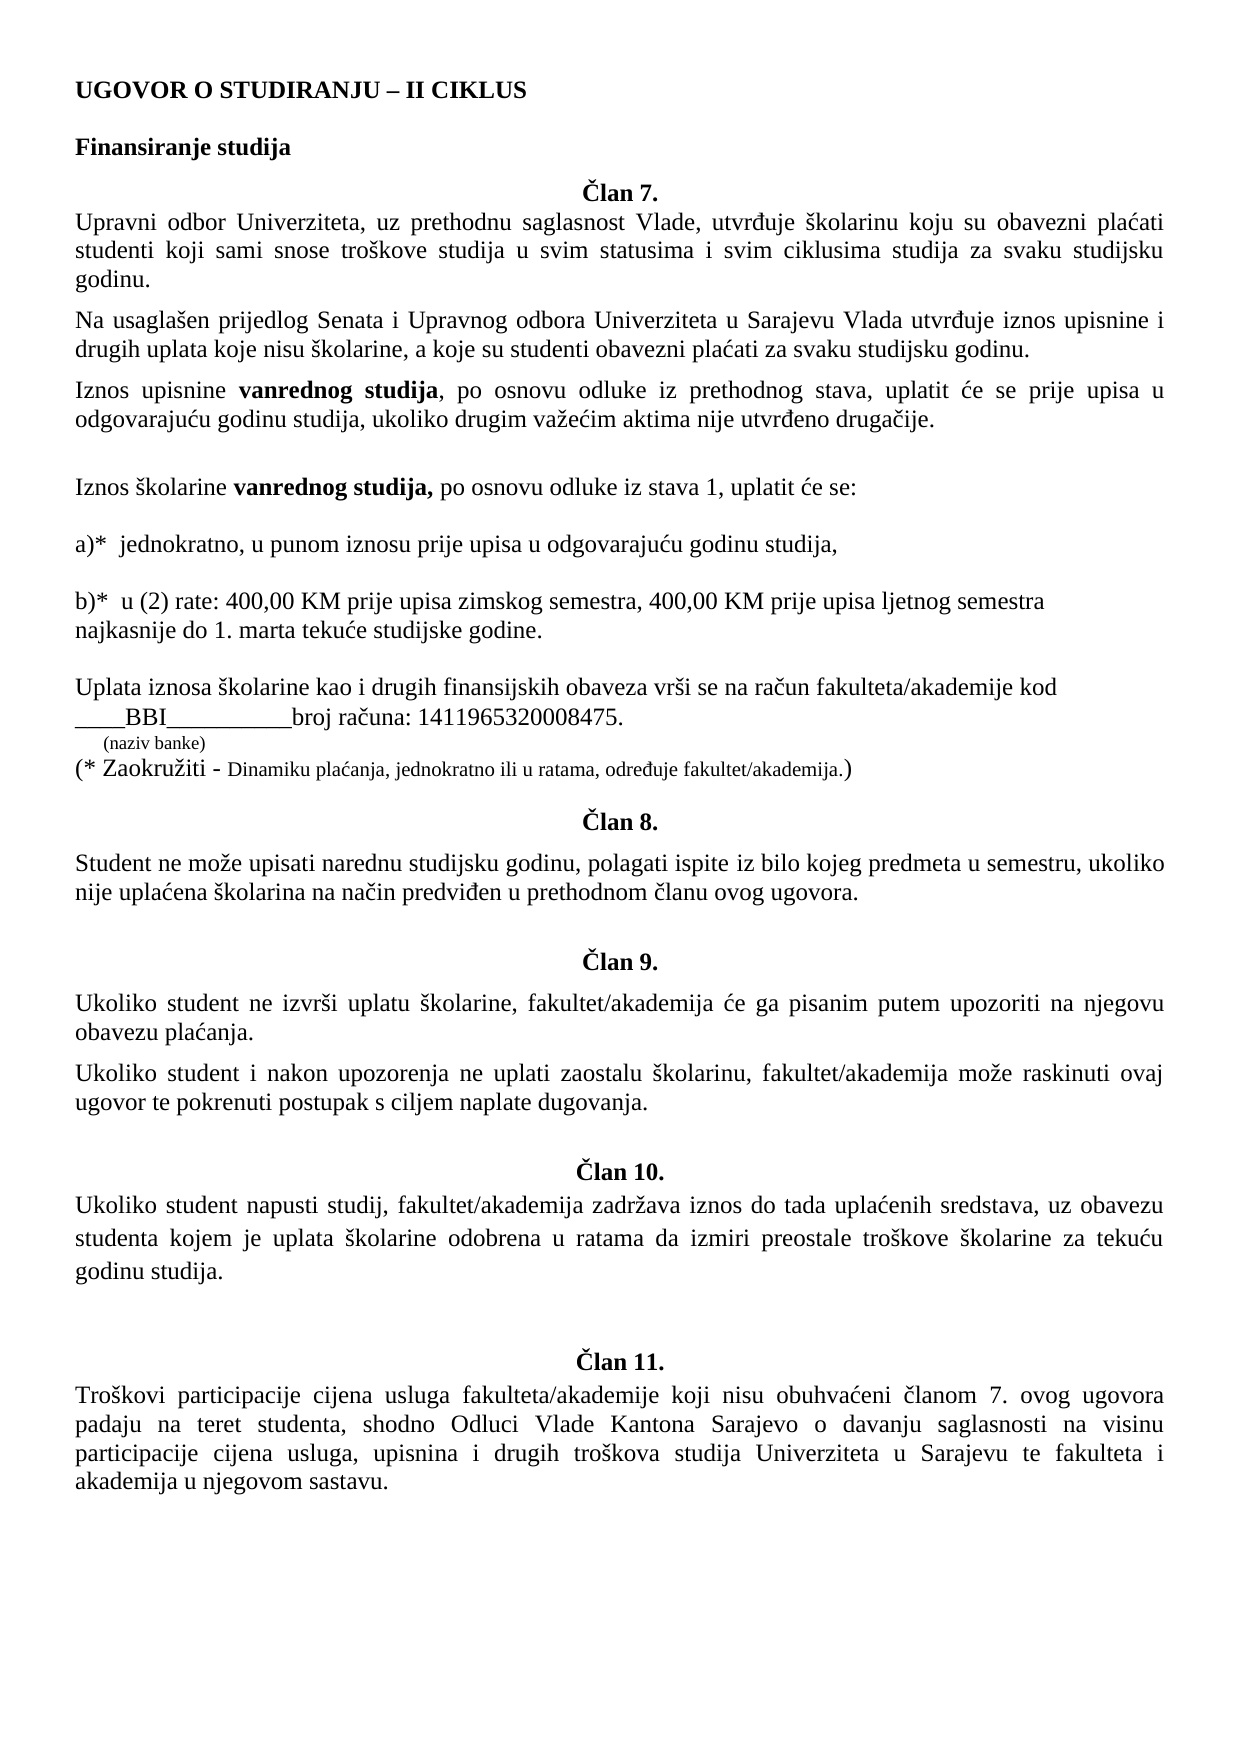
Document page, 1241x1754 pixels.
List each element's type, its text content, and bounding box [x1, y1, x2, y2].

text Upravni odbor Univerziteta, uz prethodnu saglasnost Vlade, utvrđuje školarinu koju su obavezni plaćati studenti koji sami snose troškove studija u svim statusima i svim ciklusima studija za svaku studijsku godinu. [75, 207, 1165, 293]
text Troškovi participacije cijena usluga fakulteta/akademije koji nisu obuhvaćeni članom 7. ovog ugovora padaju na teret studenta, shodno Odluci Vlade Kantona Sarajevo o davanju saglasnosti na visinu participacije cijena usluga, upisnina i drugih troškova studija Univerziteta u Sarajevu te fakulteta i akademija u njegovom sastavu. [75, 1380, 1165, 1495]
text Finansiranje studija [75, 132, 1165, 161]
text b)* u (2) rate: 400,00 KM prije upisa zimskog semestra, 400,00 KM prije upisa ljetnog semestra [75, 586, 1165, 615]
text Uplata iznosa školarine kao i drugih finansijskih obaveza vrši se na račun fakulteta/akademije kod ____BBI__________broj računa: 1411965320008475. [75, 672, 1165, 732]
text (* Zaokružiti - Dinamiku plaćanja, jednokratno ili u ratama, određuje fakultet/akademija.) [75, 753, 1165, 782]
text a)* jednokratno, u punom iznosu prije upisa u odgovarajuću godinu studija, [75, 529, 1165, 557]
text Ukoliko student i nakon upozorenja ne uplati zaostalu školarinu, fakultet/akademija može raskinuti ovaj ugovor te pokrenuti postupak s ciljem naplate dugovanja. [75, 1058, 1165, 1116]
text (naziv banke) [75, 732, 1165, 753]
text Član 8. [75, 807, 1165, 836]
text najkasnije do 1. marta tekuće studijske godine. [75, 615, 1165, 644]
text Član 10. [75, 1157, 1165, 1186]
text Član 9. [75, 947, 1165, 976]
text Član 7. [75, 178, 1165, 207]
text Član 11. [75, 1347, 1165, 1376]
text Iznos upisnine vanrednog studija, po osnovu odluke iz prethodnog stava, uplatit će se prije upisa u odgovarajuću godinu studija, ukoliko drugim važećim aktima nije utvrđeno drugačije. [75, 376, 1165, 433]
text Student ne može upisati narednu studijsku godinu, polagati ispite iz bilo kojeg predmeta u semestru, ukoliko nije uplaćena školarina na način predviđen u prethodnom članu ovog ugovora. [75, 848, 1165, 906]
text Ukoliko student napusti studij, fakultet/akademija zadržava iznos do tada uplaćenih sredstava, uz obavezu studenta kojem je uplata školarine odobrena u ratama da izmiri preostale troškove školarine za tekuću godinu studija. [75, 1190, 1165, 1285]
text Iznos školarine vanrednog studija, po osnovu odluke iz stava 1, uplatit će se: [75, 472, 1165, 501]
text Na usaglašen prijedlog Senata i Upravnog odbora Univerziteta u Sarajevu Vlada utvrđuje iznos upisnine i drugih uplata koje nisu školarine, a koje su studenti obavezni plaćati za svaku studijsku godinu. [75, 306, 1165, 363]
text Ukoliko student ne izvrši uplatu školarine, fakultet/akademija će ga pisanim putem upozoriti na njegovu obavezu plaćanja. [75, 988, 1165, 1046]
